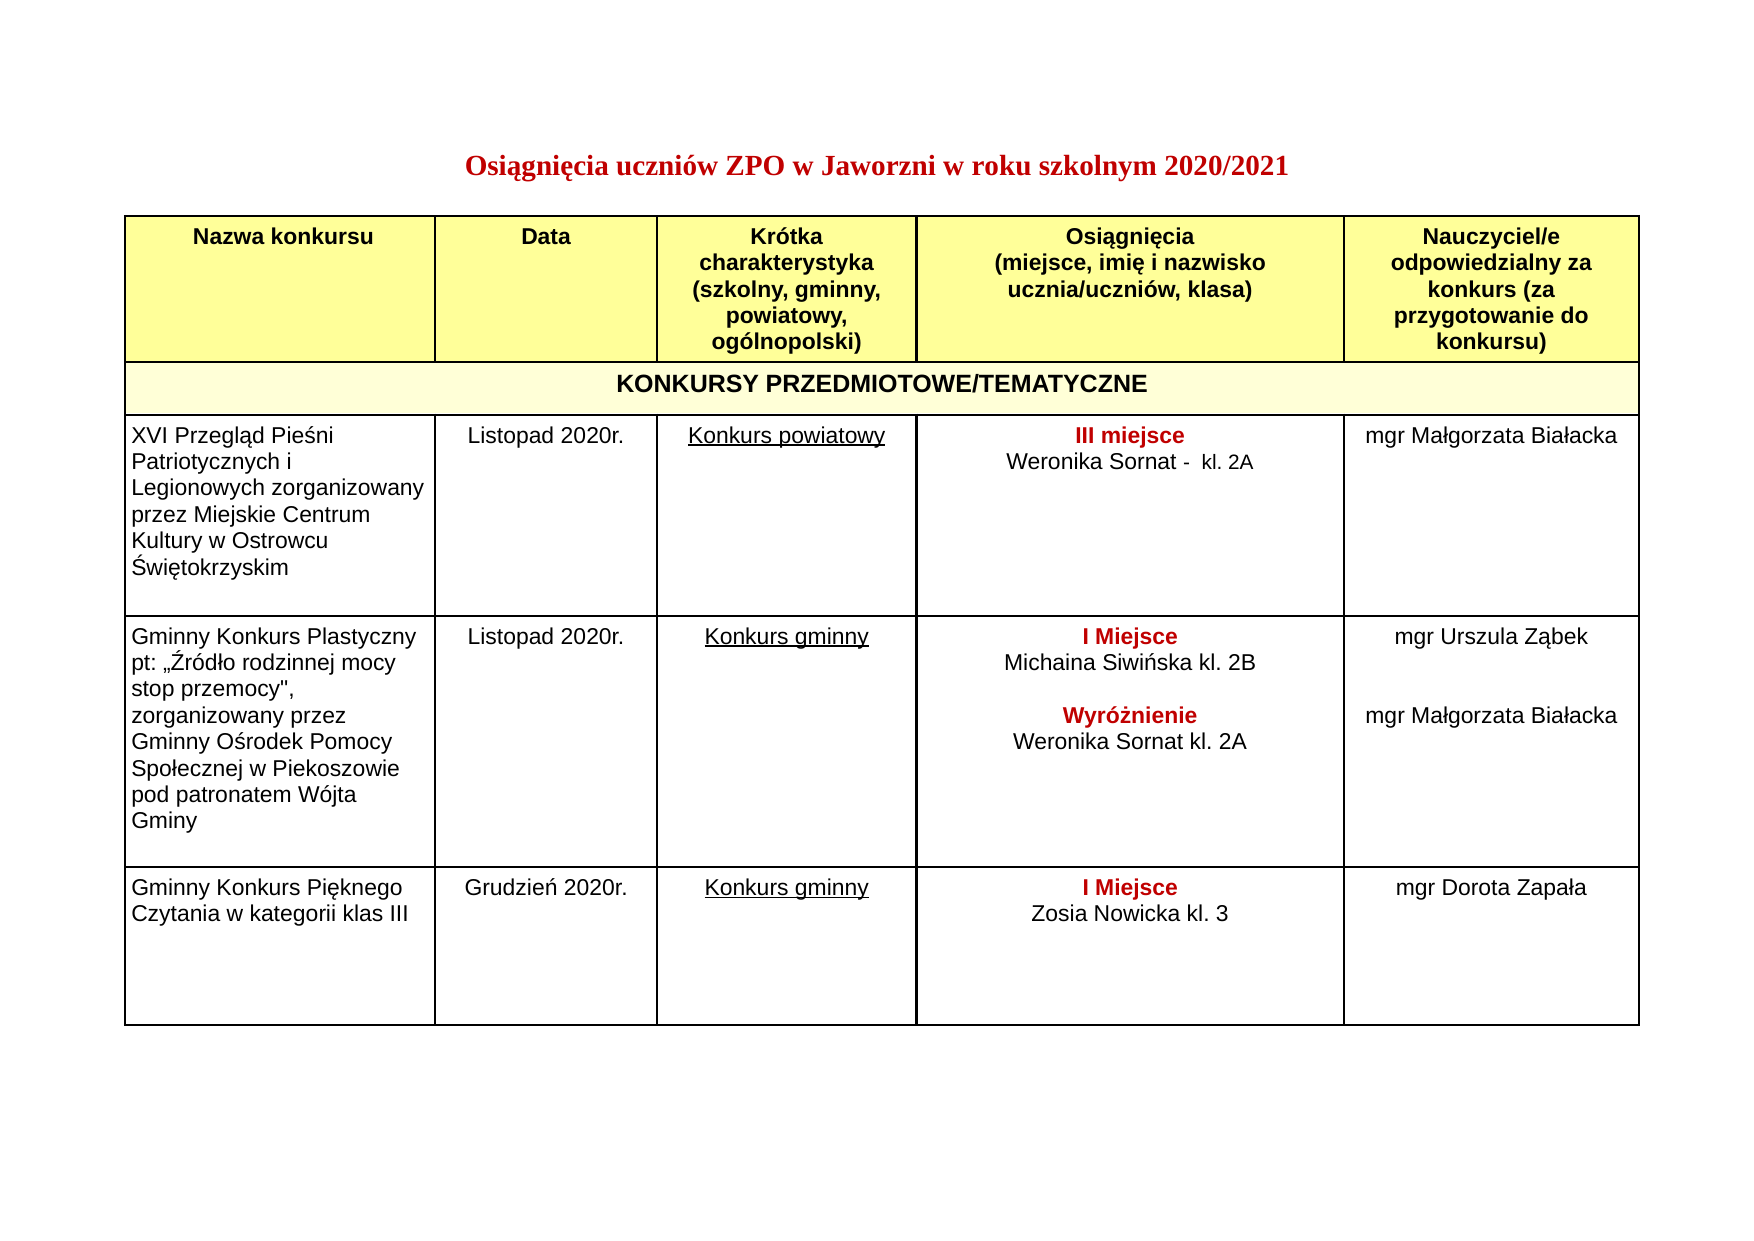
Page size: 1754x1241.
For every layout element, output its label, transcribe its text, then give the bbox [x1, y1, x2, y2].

table_header Data [436, 217, 656, 361]
table_cell I Miejsce Zosia Nowicka kl. 3 [918, 868, 1343, 1024]
table_cell Konkurs gminny [658, 617, 915, 866]
table_cell III miejsce Weronika Sornat - kl. 2A [918, 416, 1343, 614]
table_cell Listopad 2020r. [436, 617, 656, 866]
table_header Nazwa konkursu [126, 217, 434, 361]
text Osiągnięcia uczniów ZPO w Jaworzni w roku szkolnym 2020/2021 [148, 148, 1606, 181]
table_cell Konkurs powiatowy [658, 416, 915, 614]
table_cell XVI Przegląd Pieśni Patriotycznych i Legionowych zorganizowany przez Miejskie Centrum Kultury w Ostrowcu Świętokrzyskim [126, 416, 434, 614]
table_header Nauczyciel/e odpowiedzialny za konkurs (za przygotowanie do konkursu) [1345, 217, 1638, 361]
table_cell mgr Urszula Ząbek mgr Małgorzata Białacka [1345, 617, 1638, 866]
table_cell mgr Dorota Zapała [1345, 868, 1638, 1024]
table_header Osiągnięcia (miejsce, imię i nazwisko ucznia/uczniów, klasa) [918, 217, 1343, 361]
table_cell Grudzień 2020r. [436, 868, 656, 1024]
table_cell Konkurs gminny [658, 868, 915, 1024]
table_cell I Miejsce Michaina Siwińska kl. 2B Wyróżnienie Weronika Sornat kl. 2A [918, 617, 1343, 866]
table_header Krótka charakterystyka (szkolny, gminny, powiatowy, ogólnopolski) [658, 217, 915, 361]
table_cell Gminny Konkurs Plastyczny pt: „Źródło rodzinnej mocy stop przemocy", zorganizowany przez Gminny Ośrodek Pomocy Społecznej w Piekoszowie pod patronatem Wójta Gminy [126, 617, 434, 866]
table_cell KONKURSY PRZEDMIOTOWE/TEMATYCZNE [126, 363, 1638, 413]
table_cell mgr Małgorzata Białacka [1345, 416, 1638, 614]
table_cell Gminny Konkurs Pięknego Czytania w kategorii klas III [126, 868, 434, 1024]
table_cell Listopad 2020r. [436, 416, 656, 614]
